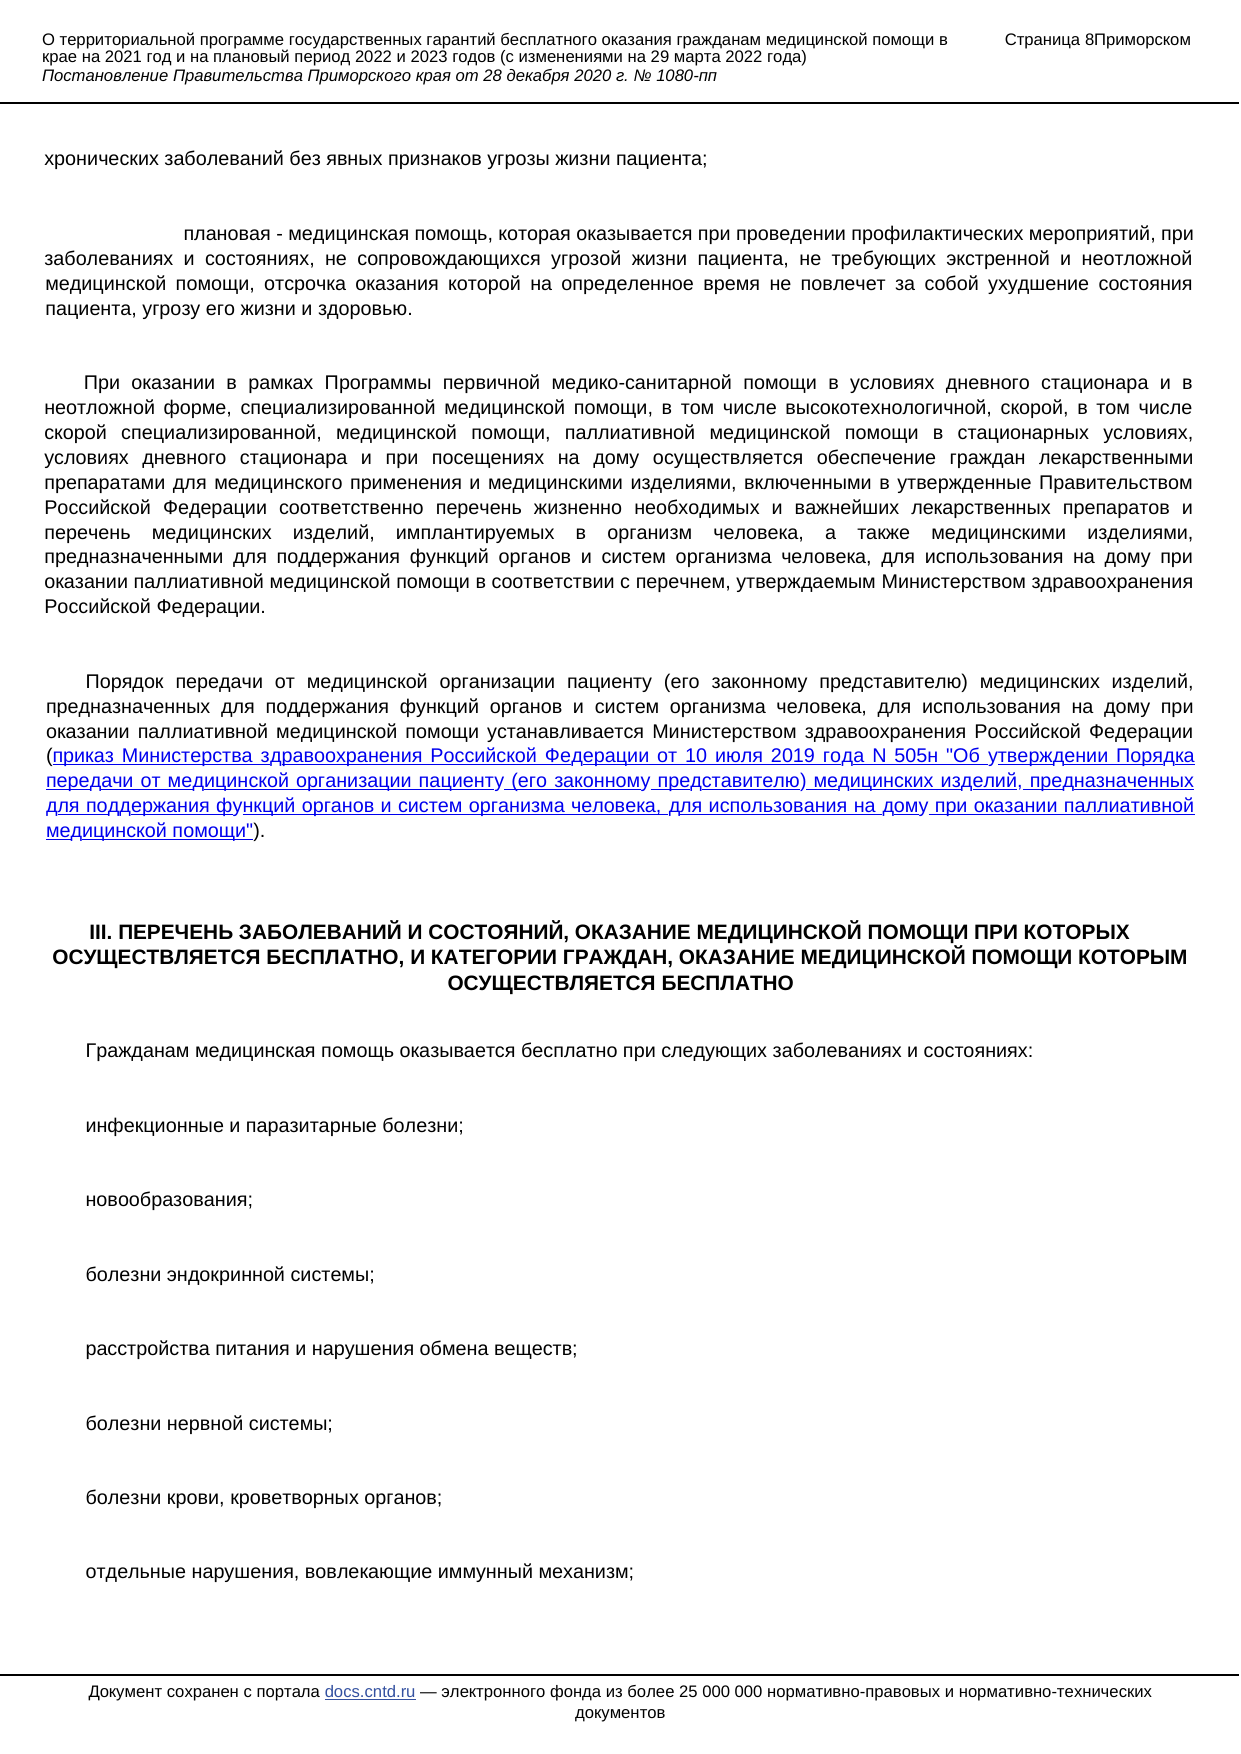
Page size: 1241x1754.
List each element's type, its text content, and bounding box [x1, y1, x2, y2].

text Гражданам медицинская помощь оказывается бесплатно при следующих заболеваниях и состояниях: [85, 1039, 1194, 1062]
text При оказании в рамках Программы первичной медико-санитарной помощи в условиях дневного стационара и в неотложной форме, специализированной медицинской помощи, в том числе высокотехнологичной, скорой, в том числе скорой специализированной, медицинской помощи, паллиативной медицинской помощи в стационарных условиях, условиях дневного стационара и при посещениях на дому осуществляется обеспечение граждан лекарственными препаратами для медицинского применения и медицинскими изделиями, включенными в утвержденные Правительством Российской Федерации соответственно перечень жизненно необходимых и важнейших лекарственных препаратов и перечень медицинских изделий, имплантируемых в организм человека, а также медицинскими изделиями, предназначенными для поддержания функций органов и систем организма человека, для использования на дому при оказании паллиативной медицинской помощи в соответствии с перечнем, утверждаемым Министерством здравоохранения Российской Федерации. [44, 371, 1194, 618]
text отдельные нарушения, вовлекающие иммунный механизм; [85, 1560, 1194, 1583]
text заболеваниях и состояниях, не сопровождающихся угрозой жизни пациента, не требующих экстренной и неотложной медицинской помощи, отсрочка оказания которой на определенное время не повлечет за собой ухудшение состояния пациента, угрозу его жизни и здоровью. [44, 247, 1194, 319]
text расстройства питания и нарушения обмена веществ; [85, 1337, 1194, 1359]
text болезни крови, кроветворных органов; [85, 1486, 1194, 1508]
text болезни эндокринной системы; [85, 1262, 1194, 1285]
subtitle ОСУЩЕСТВЛЯЕТСЯ БЕСПЛАТНО, И КАТЕГОРИИ ГРАЖДАН, ОКАЗАНИЕ МЕДИЦИНСКОЙ ПОМОЩИ КОТОРЫМ ОСУЩЕСТВЛЯЕТСЯ БЕСПЛАТНО [48, 945, 1192, 995]
text новообразования; [85, 1188, 1194, 1211]
text хронических заболеваний без явных признаков угрозы жизни пациента; [44, 147, 1194, 170]
text Порядок передачи от медицинской организации пациенту (его законному представителю) медицинских изделий, предназначенных для поддержания функций органов и систем организма человека, для использования на дому при оказании паллиативной медицинской помощи устанавливается Министерством здравоохранения Российской Федерации (приказ Министерства здравоохранения Российской Федерации от 10 июля 2019 года N 505н "Об утверждении Порядка передачи от медицинской организации пациенту (его законному представителю) медицинских изделий, предназначенных для поддержания функций органов и систем организма человека, для использования на дому при оказании паллиативной медицинской помощи"). [46, 670, 1194, 842]
text плановая - медицинская помощь, которая оказывается при проведении профилактических мероприятий, при [46, 222, 1194, 244]
text III. ПЕРЕЧЕНЬ ЗАБОЛЕВАНИЙ И СОСТОЯНИЙ, ОКАЗАНИЕ МЕДИЦИНСКОЙ ПОМОЩИ ПРИ КОТОРЫХ [89, 919, 1194, 943]
text болезни нервной системы; [85, 1411, 1194, 1434]
text инфекционные и паразитарные болезни; [85, 1113, 1194, 1136]
